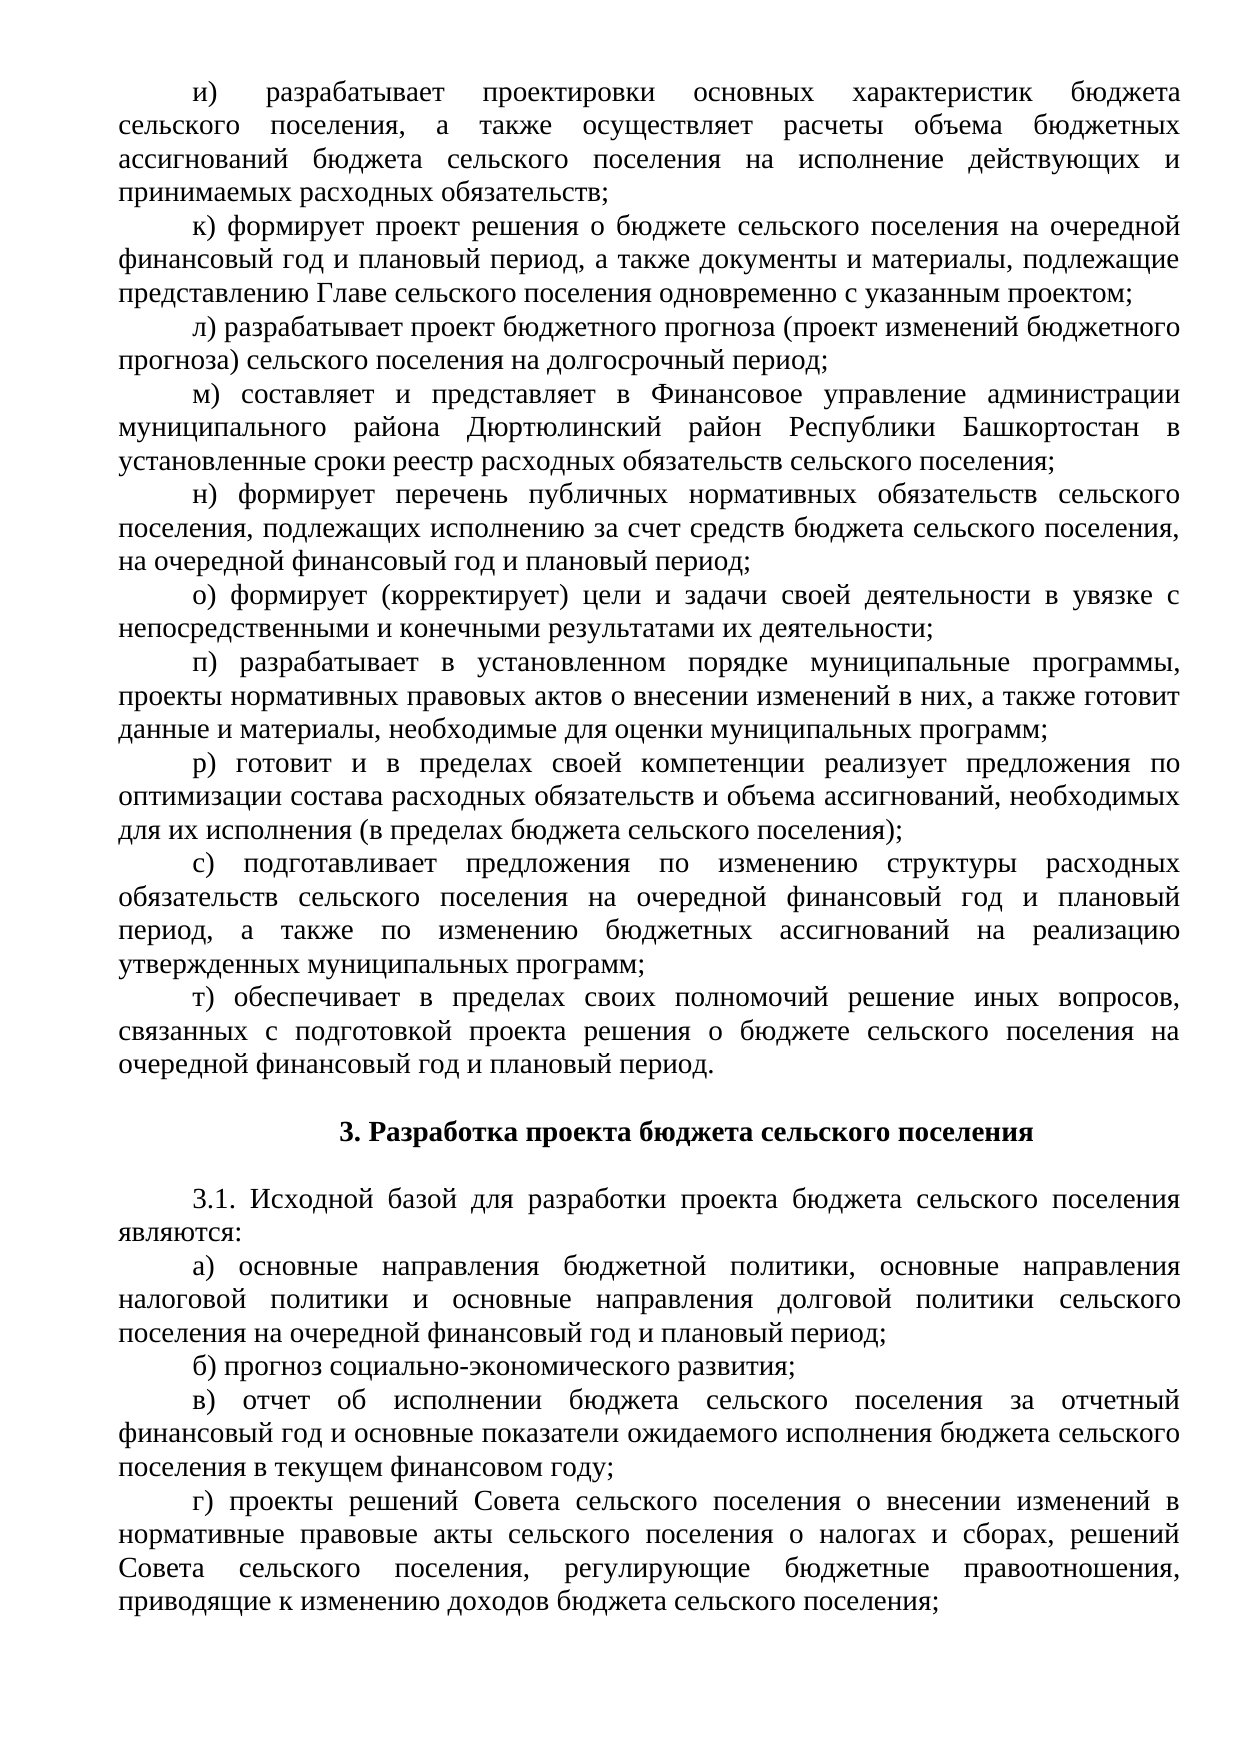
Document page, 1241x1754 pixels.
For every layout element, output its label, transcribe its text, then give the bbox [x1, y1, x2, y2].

text г) проекты решений Совета сельского поселения о внесении изменений в нормативные правовые акты сельского поселения о налогах и сборах, решений Совета сельского поселения, регулирующие бюджетные правоотношения, приводящие к изменению доходов бюджета сельского поселения; [118, 1483, 1181, 1617]
text 3. Разработка проекта бюджета сельского поселения [118, 1114, 1181, 1147]
text р) готовит и в пределах своей компетенции реализует предложения по оптимизации состава расходных обязательств и объема ассигнований, необходимых для их исполнения (в пределах бюджета сельского поселения); [118, 745, 1181, 845]
text п) разрабатывает в установленном порядке муниципальные программы, проекты нормативных правовых актов о внесении изменений в них, а также готовит данные и материалы, необходимые для оценки муниципальных программ; [118, 644, 1181, 745]
text в) отчет об исполнении бюджета сельского поселения за отчетный финансовый год и основные показатели ожидаемого исполнения бюджета сельского поселения в текущем финансовом году; [118, 1382, 1181, 1483]
text и) разрабатывает проектировки основных характеристик бюджета сельского поселения, а также осуществляет расчеты объема бюджетных ассигнований бюджета сельского поселения на исполнение действующих и принимаемых расходных обязательств; [118, 74, 1181, 208]
text к) формирует проект решения о бюджете сельского поселения на очередной финансовый год и плановый период, а также документы и материалы, подлежащие представлению Главе сельского поселения одновременно с указанным проектом; [118, 208, 1181, 309]
text о) формирует (корректирует) цели и задачи своей деятельности в увязке с непосредственными и конечными результатами их деятельности; [118, 577, 1181, 644]
text б) прогноз социально-экономического развития; [118, 1348, 1181, 1382]
text с) подготавливает предложения по изменению структуры расходных обязательств сельского поселения на очередной финансовый год и плановый период, а также по изменению бюджетных ассигнований на реализацию утвержденных муниципальных программ; [118, 845, 1181, 979]
text н) формирует перечень публичных нормативных обязательств сельского поселения, подлежащих исполнению за счет средств бюджета сельского поселения, на очередной финансовый год и плановый период; [118, 476, 1181, 577]
text л) разрабатывает проект бюджетного прогноза (проект изменений бюджетного прогноза) сельского поселения на долгосрочный период; [118, 309, 1181, 376]
text т) обеспечивает в пределах своих полномочий решение иных вопросов, связанных с подготовкой проекта решения о бюджете сельского поселения на очередной финансовый год и плановый период. [118, 979, 1181, 1080]
text 3.1. Исходной базой для разработки проекта бюджета сельского поселения являются: [118, 1181, 1181, 1248]
text м) составляет и представляет в Финансовое управление администрации муниципального района Дюртюлинский район Республики Башкортостан в установленные сроки реестр расходных обязательств сельского поселения; [118, 376, 1181, 476]
text а) основные направления бюджетной политики, основные направления налоговой политики и основные направления долговой политики сельского поселения на очередной финансовый год и плановый период; [118, 1248, 1181, 1348]
